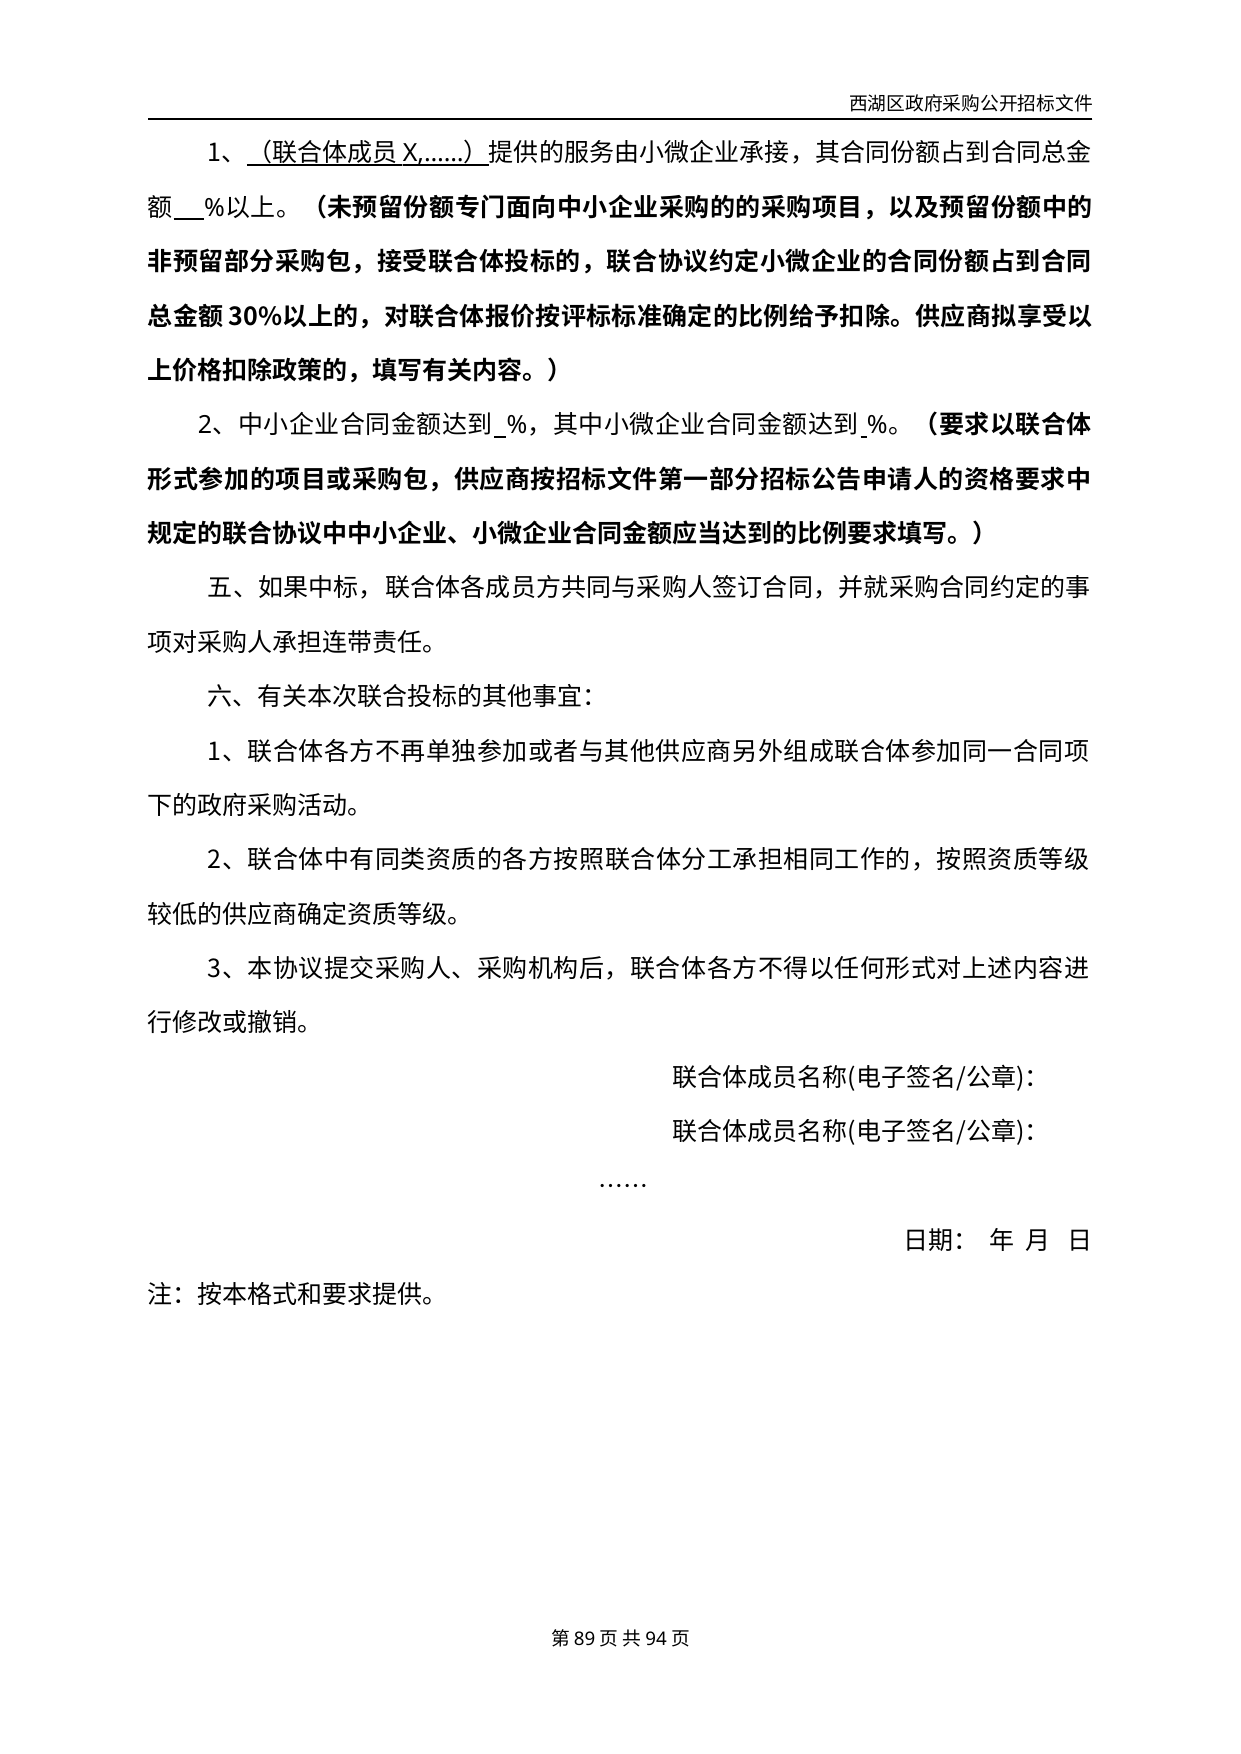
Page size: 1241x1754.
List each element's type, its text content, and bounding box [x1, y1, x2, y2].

text 联合体成员名称(电子签名/公章)： [148, 1112, 1092, 1148]
text 五、如果中标，联合体各成员方共同与采购人签订合同，并就采购合同约定的事项对采购人承担连带责任。 [148, 568, 1092, 658]
text 2、联合体中有同类资质的各方按照联合体分工承担相同工作的，按照资质等级较低的供应商确定资质等级。 [148, 840, 1092, 930]
text 联合体成员名称(电子签名/公章)： [148, 1057, 1092, 1093]
text 1、联合体各方不再单独参加或者与其他供应商另外组成联合体参加同一合同项下的政府采购活动。 [148, 731, 1092, 822]
text 六、有关本次联合投标的其他事宜： [148, 677, 1092, 713]
text 2、中小企业合同金额达到 %，其中小微企业合同金额达到 %。（要求以联合体形式参加的项目或采购包，供应商按招标文件第一部分招标公告申请人的资格要求中规定的联合协议中中小企业、小微企业合同金额应当达到的比例要求填写。） [148, 405, 1092, 550]
text 日期： 年 月 日 [148, 1220, 1092, 1257]
text …… [148, 1166, 992, 1202]
text 3、本协议提交采购人、采购机构后，联合体各方不得以任何形式对上述内容进行修改或撤销。 [148, 948, 1092, 1039]
text 注：按本格式和要求提供。 [148, 1275, 1049, 1311]
text 1、（联合体成员X,……）提供的服务由小微企业承接，其合同份额占到合同总金额 %以上。（未预留份额专门面向中小企业采购的的采购项目，以及预留份额中的非预留部分采购包，接受联合体投标的，联合协议约定小微企业的合同份额占到合同总金额30%以上的，对联合体报价按评标标准确定的比例给予扣除。供应商拟享受以上价格扣除政策的，填写有关内容。） [148, 133, 1092, 387]
